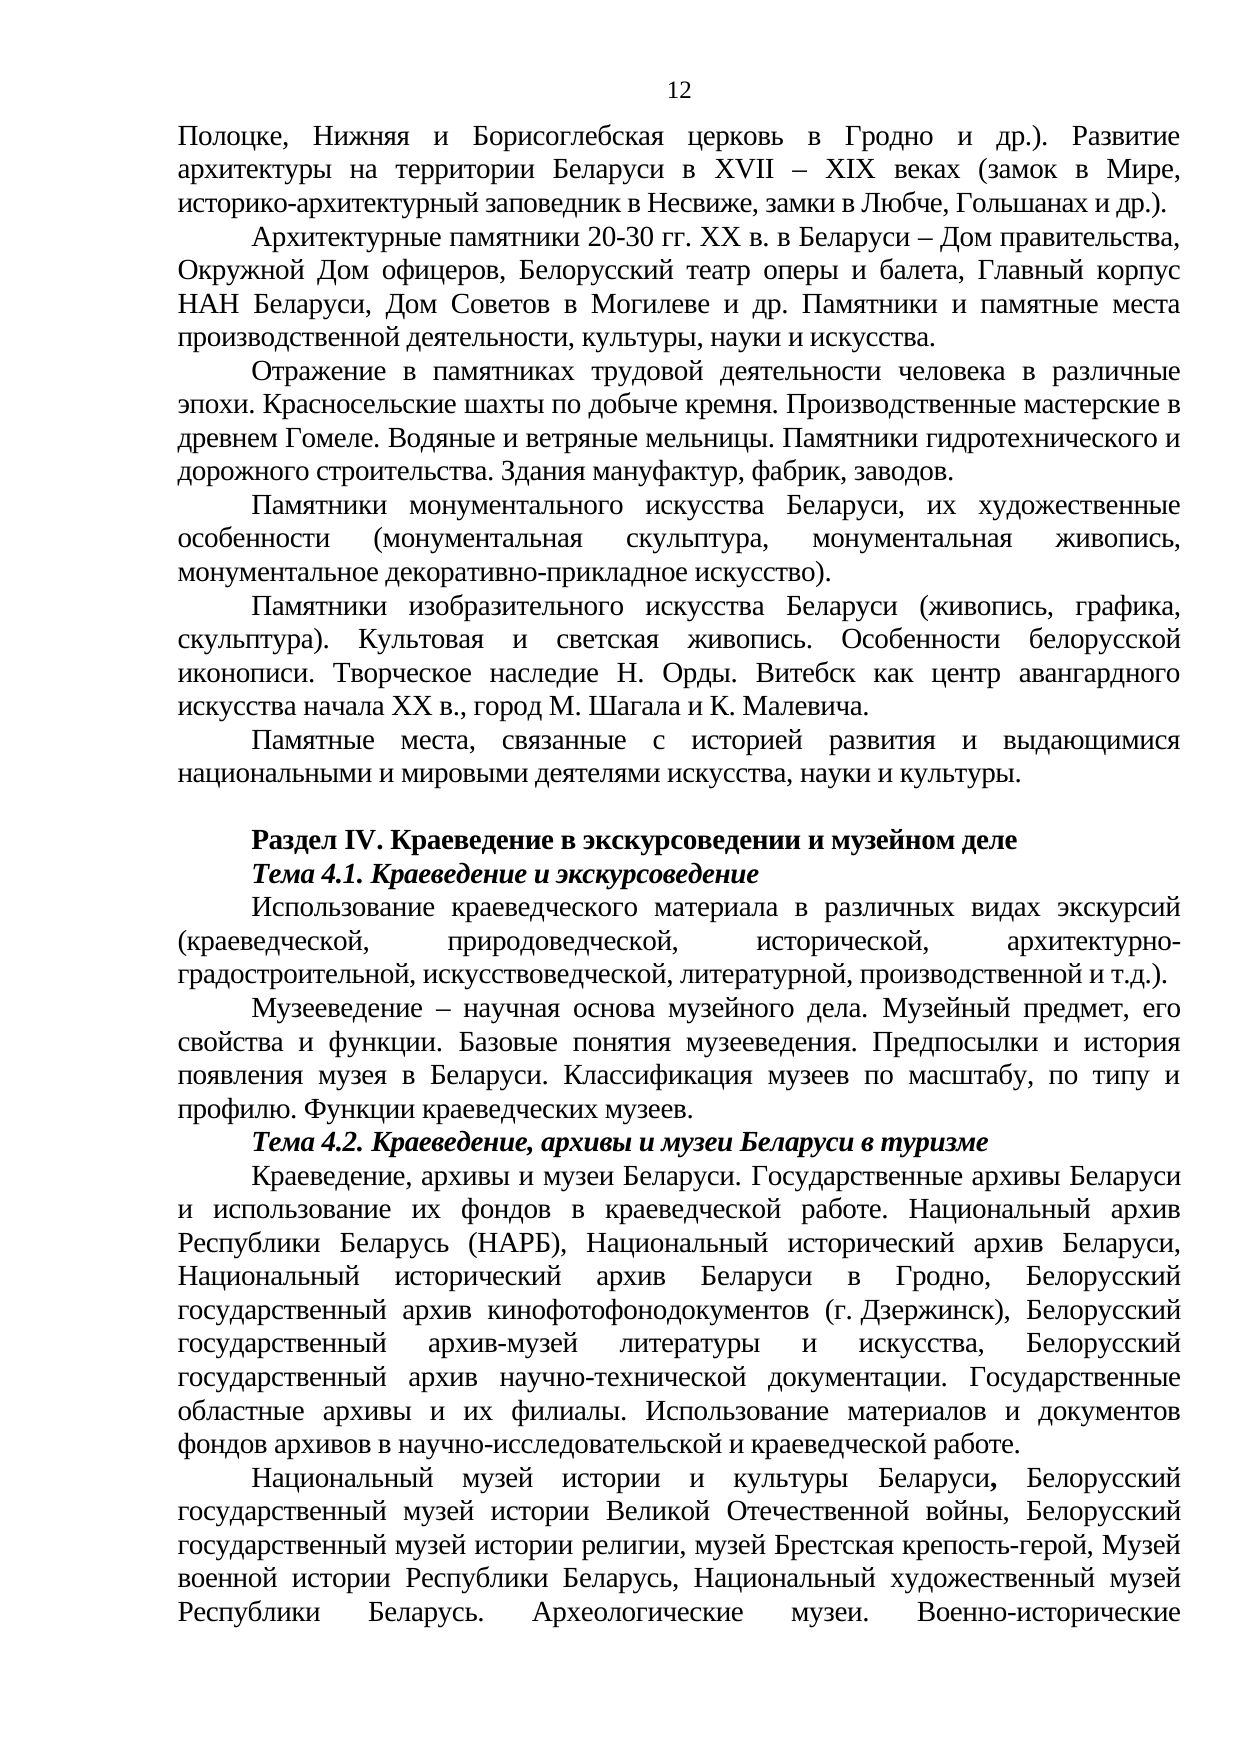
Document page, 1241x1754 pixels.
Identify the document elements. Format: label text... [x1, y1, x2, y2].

text Тема 4.1. Краеведение и экскурсоведение [177, 856, 1181, 889]
text Памятники монументального искусства Беларуси, их художественные особенности (монументальная скульптура, монументальная живопись, монументальное декоративно-прикладное искусство). [177, 487, 1181, 588]
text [177, 118, 1181, 219]
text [177, 1460, 1181, 1627]
text Использование краеведческого материала в различных видах экскурсий (краеведческой, природоведческой, исторической, архитектурно-градостроительной, искусствоведческой, литературной, производственной и т.д.). [177, 889, 1181, 990]
text Архитектурные памятники 20-30 гг. ХХ в. в Беларуси – Дом правительства, Окружной Дом офицеров, Белорусский театр оперы и балета, Главный корпус НАН Беларуси, Дом Советов в Могилеве и др. Памятники и памятные места производственной деятельности, культуры, науки и искусства. [177, 219, 1181, 353]
text Отражение в памятниках трудовой деятельности человека в различные эпохи. Красносельские шахты по добыче кремня. Производственные мастерские в древнем Гомеле. Водяные и ветряные мельницы. Памятники гидротехнического и дорожного строительства. Здания мануфактур, фабрик, заводов. [177, 353, 1181, 487]
text Раздел IV. Краеведение в экскурсоведении и музейном деле [177, 822, 1181, 856]
text Краеведение, архивы и музеи Беларуси. Государственные архивы Беларуси и использование их фондов в краеведческой работе. Национальный архив Республики Беларусь (НАРБ), Национальный исторический архив Беларуси, Национальный исторический архив Беларуси в Гродно, Белорусский государственный архив кинофотофонодокументов (г. Дзержинск), Белорусский государственный архив-музей литературы и искусства, Белорусский государственный архив научно-технической документации. Государственные областные архивы и их филиалы. Использование материалов и документов фондов архивов в научно-исследовательской и краеведческой работе. [177, 1158, 1181, 1460]
text Тема 4.2. Краеведение, архивы и музеи Беларуси в туризме [177, 1124, 1181, 1158]
text Памятники изобразительного искусства Беларуси (живопись, графика, скульптура). Культовая и светская живопись. Особенности белорусской иконописи. Творческое наследие Н. Орды. Витебск как центр авангардного искусства начала ХХ в., город М. Шагала и К. Малевича. [177, 588, 1181, 722]
text Музееведение – научная основа музейного дела. Музейный предмет, его свойства и функции. Базовые понятия музееведения. Предпосылки и история появления музея в Беларуси. Классификация музеев по масштабу, по типу и профилю. Функции краеведческих музеев. [177, 990, 1181, 1124]
text Памятные места, связанные с историей развития и выдающимися национальными и мировыми деятелями искусства, науки и культуры. [177, 722, 1181, 789]
